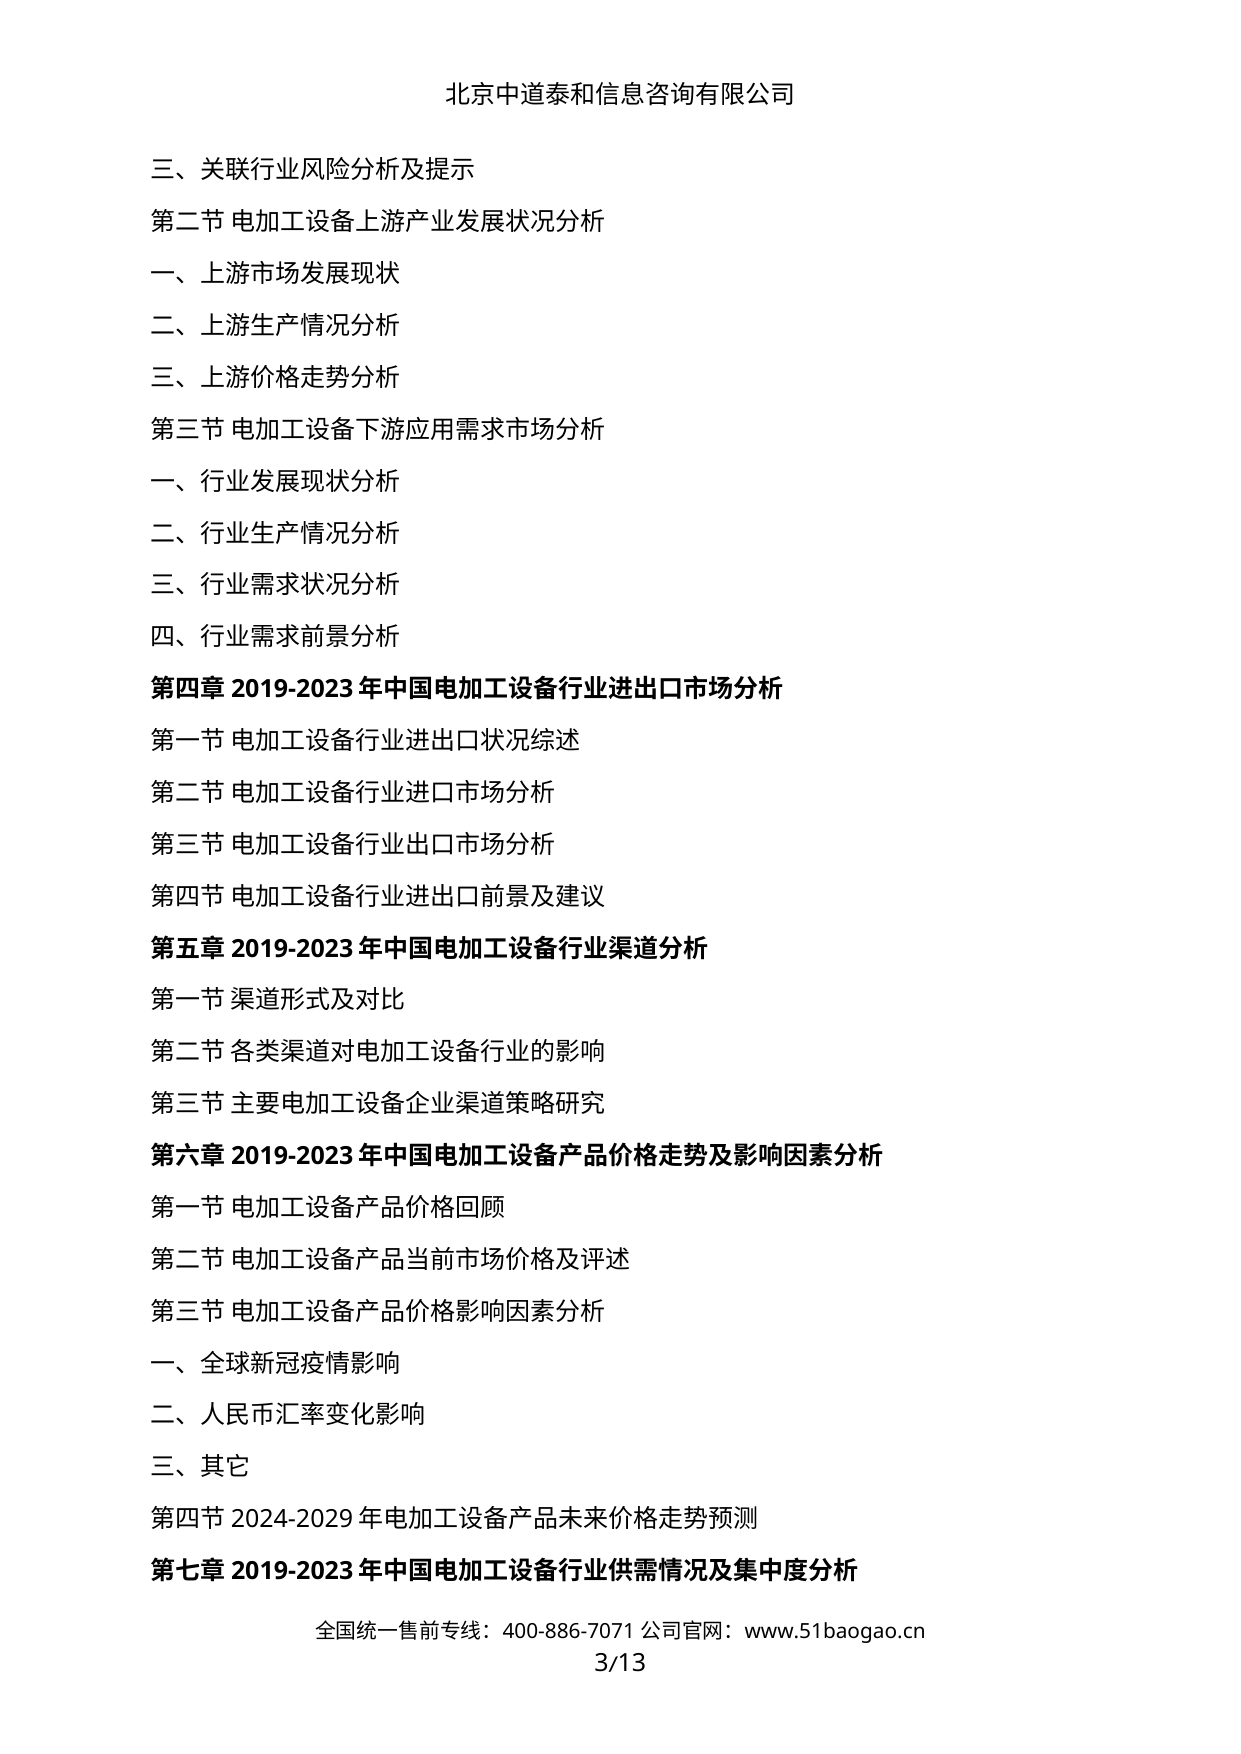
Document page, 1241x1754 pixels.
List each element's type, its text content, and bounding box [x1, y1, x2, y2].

text 二、行业生产情况分析 [150, 513, 1090, 549]
text 第七章 2019-2023年中国电加工设备行业供需情况及集中度分析 [150, 1551, 1090, 1587]
text 第五章 2019-2023年中国电加工设备行业渠道分析 [150, 928, 1090, 964]
text 第二节 各类渠道对电加工设备行业的影响 [150, 1032, 1090, 1068]
text 三、其它 [150, 1447, 1090, 1483]
text 四、行业需求前景分析 [150, 617, 1090, 653]
text 第二节 电加工设备产品当前市场价格及评述 [150, 1239, 1090, 1276]
text 一、上游市场发展现状 [150, 254, 1090, 290]
text 三、关联行业风险分析及提示 [150, 150, 1090, 186]
text 第三节 电加工设备产品价格影响因素分析 [150, 1291, 1090, 1327]
text 二、人民币汇率变化影响 [150, 1395, 1090, 1431]
text 第一节 电加工设备行业进出口状况综述 [150, 721, 1090, 757]
text 第三节 主要电加工设备企业渠道策略研究 [150, 1084, 1090, 1120]
text 一、全球新冠疫情影响 [150, 1343, 1090, 1379]
text 第二节 电加工设备上游产业发展状况分析 [150, 202, 1090, 238]
text 第二节 电加工设备行业进口市场分析 [150, 772, 1090, 809]
text 第四节 2024-2029年电加工设备产品未来价格走势预测 [150, 1499, 1090, 1535]
text 三、上游价格走势分析 [150, 357, 1090, 394]
text 第四节 电加工设备行业进出口前景及建议 [150, 876, 1090, 912]
text 二、上游生产情况分析 [150, 306, 1090, 342]
text 第一节 电加工设备产品价格回顾 [150, 1187, 1090, 1224]
text 一、行业发展现状分析 [150, 461, 1090, 497]
text 第四章 2019-2023年中国电加工设备行业进出口市场分析 [150, 669, 1090, 705]
text 第六章 2019-2023年中国电加工设备产品价格走势及影响因素分析 [150, 1136, 1090, 1172]
text 三、行业需求状况分析 [150, 565, 1090, 601]
text 第三节 电加工设备行业出口市场分析 [150, 824, 1090, 861]
text 第三节 电加工设备下游应用需求市场分析 [150, 409, 1090, 446]
text 第一节 渠道形式及对比 [150, 980, 1090, 1016]
